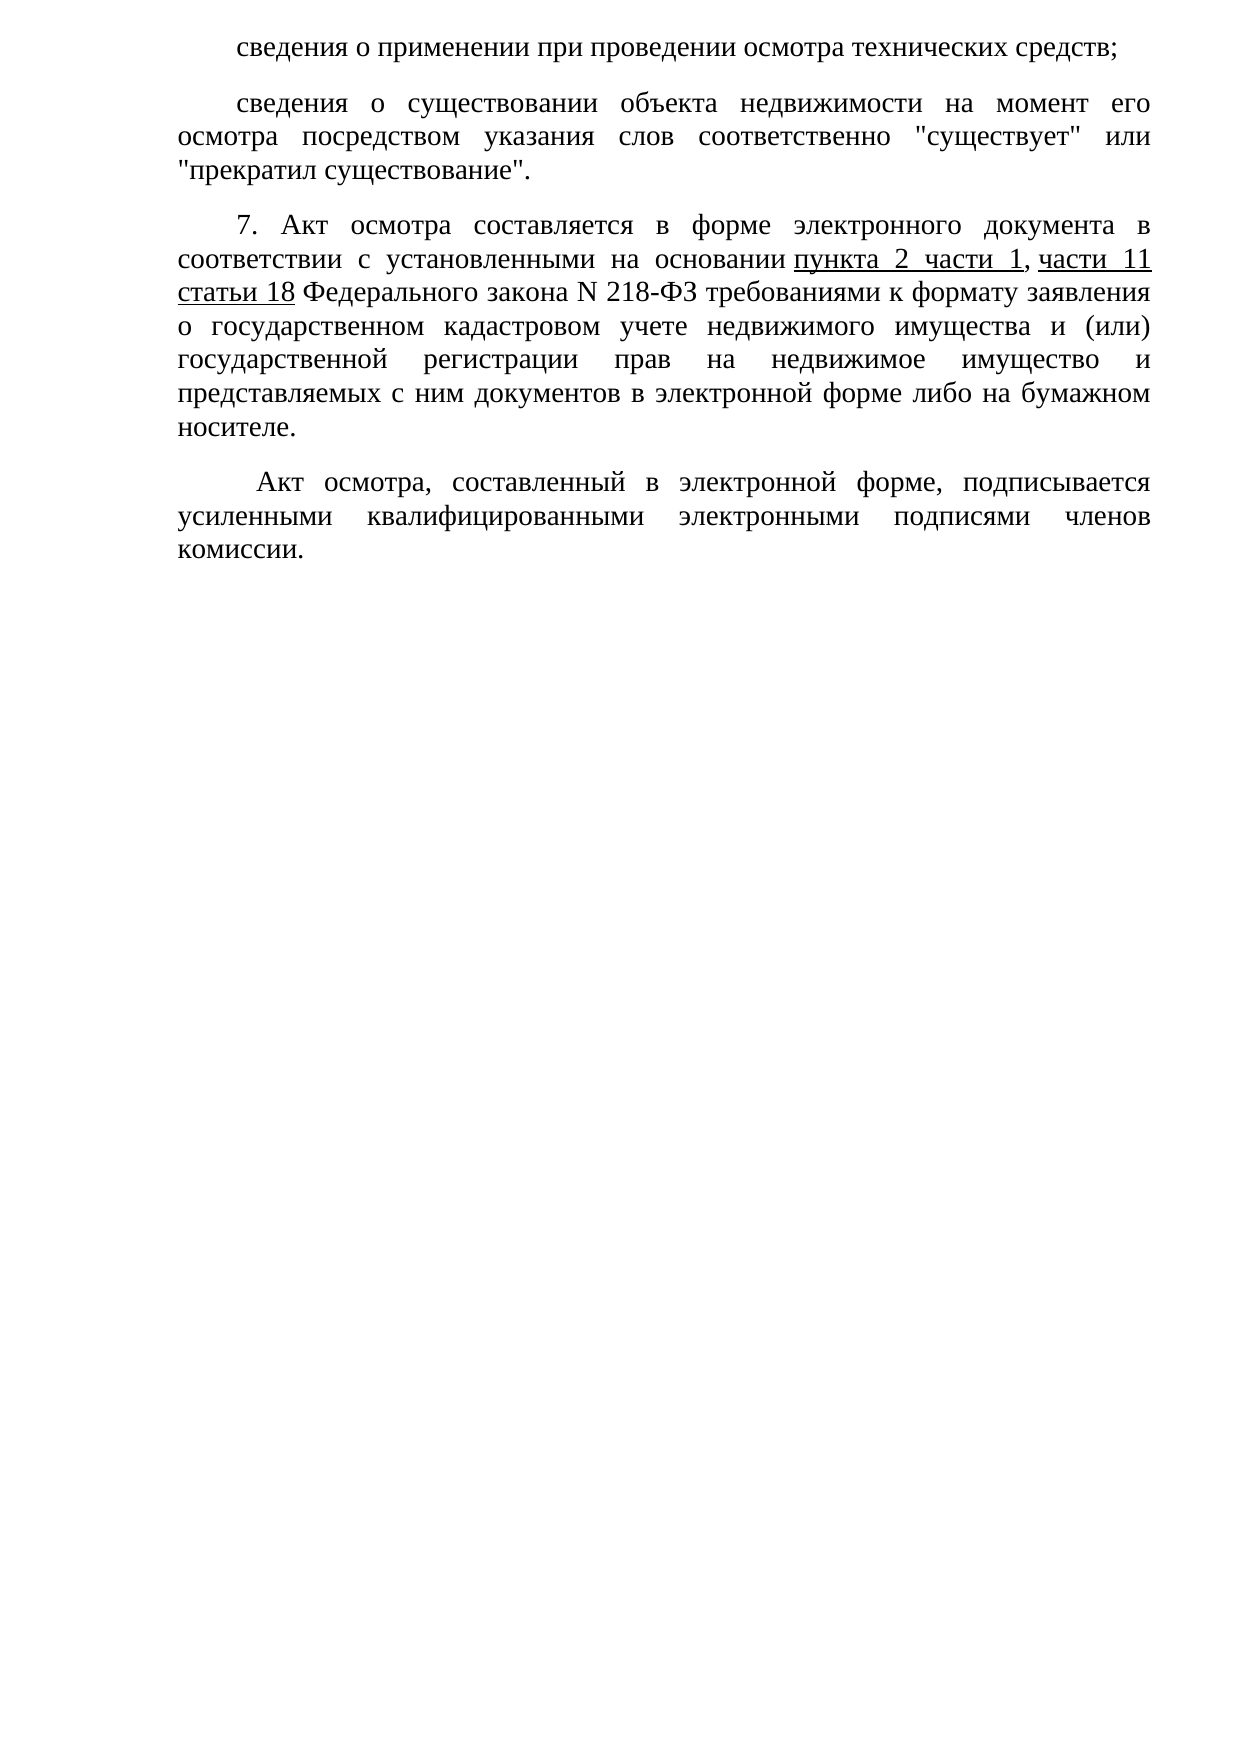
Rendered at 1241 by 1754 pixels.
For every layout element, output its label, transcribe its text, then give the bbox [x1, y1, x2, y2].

text сведения о существовании объекта недвижимости на момент его осмотра посредством указания слов соответственно "существует" или "прекратил существование". [177, 85, 1152, 186]
text 7. Акт осмотра составляется в форме электронного документа в соответствии с установленными на основании пункта 2 части 1, части 11 статьи 18 Федерального закона N 218-ФЗ требованиями к формату заявления о государственном кадастровом учете недвижимого имущества и (или) государственной регистрации прав на недвижимое имущество и представляемых с ним документов в электронной форме либо на бумажном носителе. [177, 207, 1152, 442]
text Акт осмотра, составленный в электронной форме, подписывается усиленными квалифицированными электронными подписями членов комиссии. [177, 464, 1152, 565]
text сведения о применении при проведении осмотра технических средств; [177, 29, 1152, 63]
